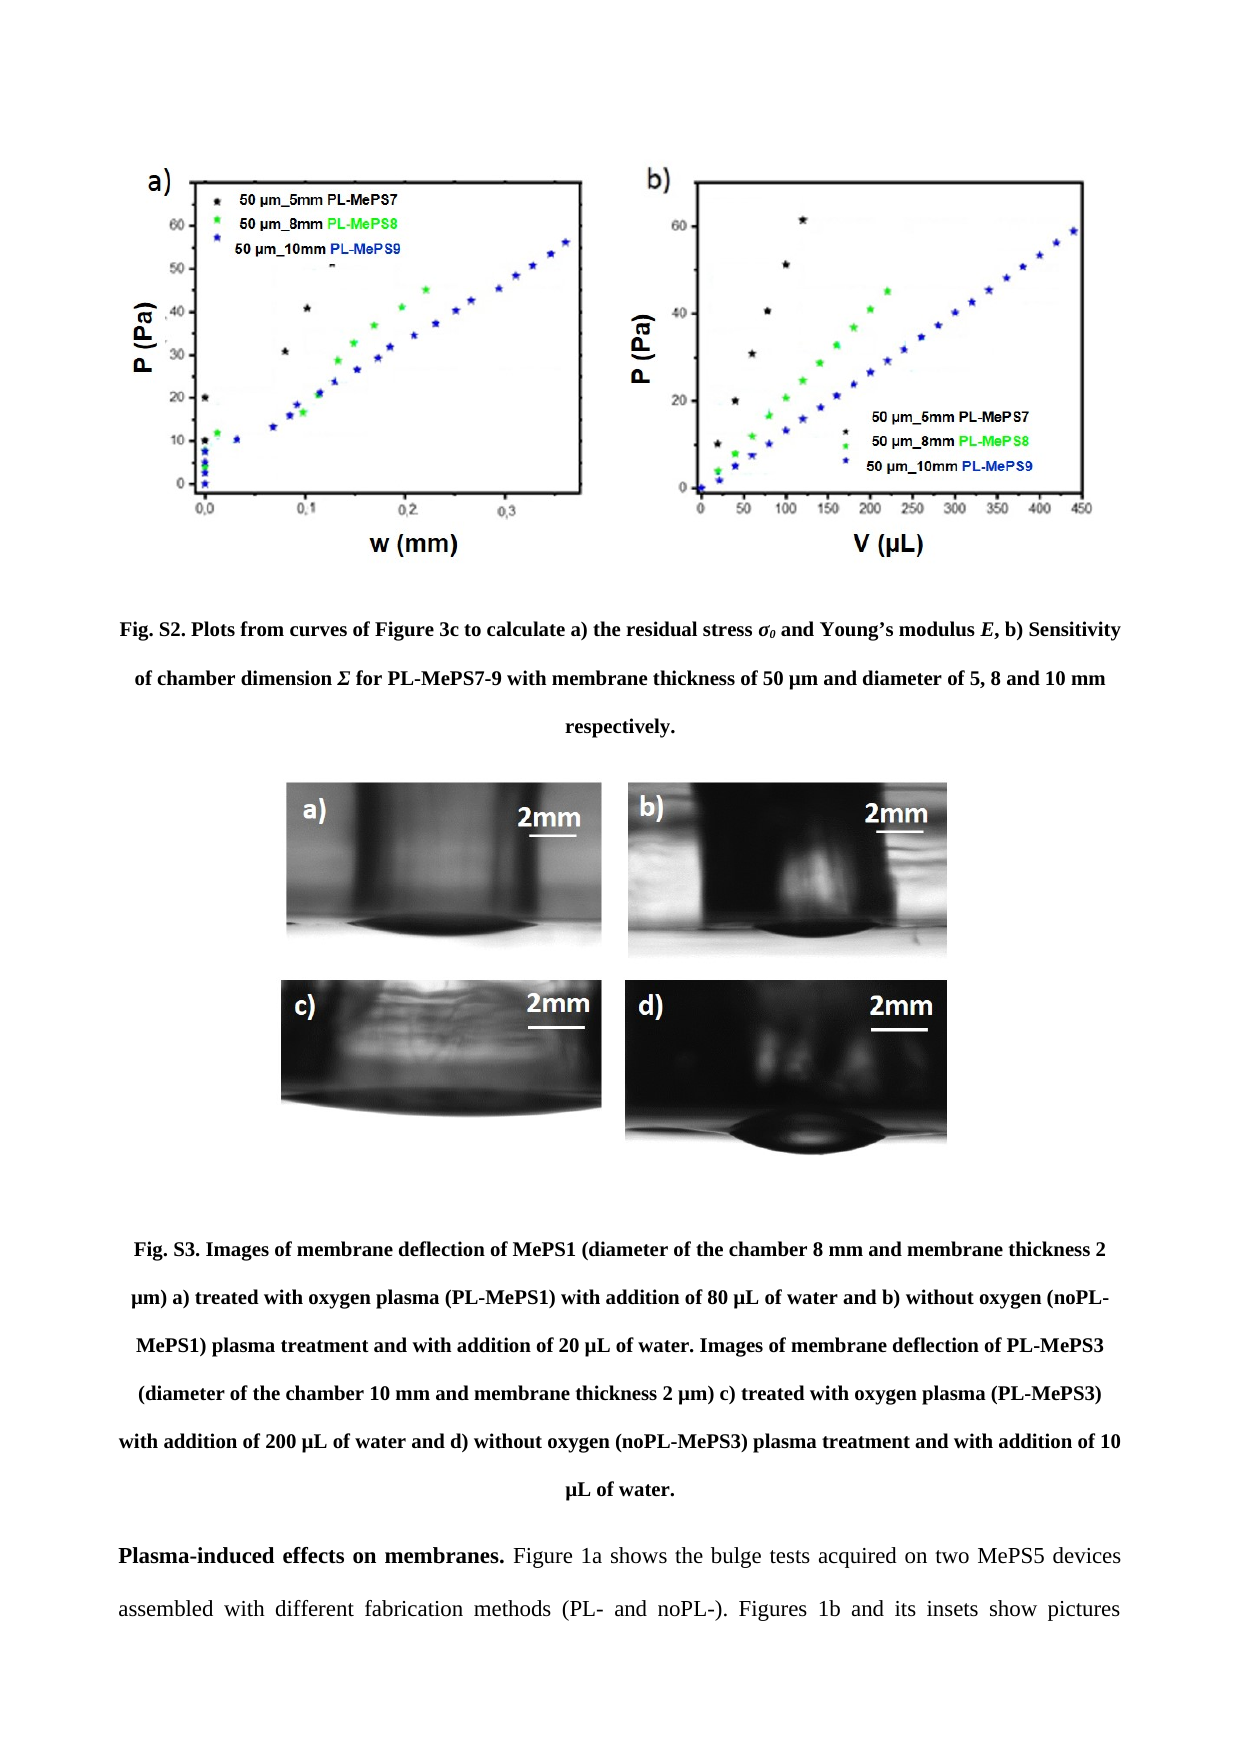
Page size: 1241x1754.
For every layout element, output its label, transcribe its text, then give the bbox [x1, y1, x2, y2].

picture [276, 778, 965, 1192]
text Fig. S3. Images of membrane deflection of MePS1 (diameter of the chamber 8 mm and membrane thickness 2 µm) a) treated with oxygen plasma (PL-MePS1) with addition of 80 µL of water and b) without oxygen (noPL-MePS1) plasma treatment and with addition of 20 µL of water. Images of membrane deflection of PL-MePS3 (diameter of the chamber 10 mm and membrane thickness 2 µm) c) treated with oxygen plasma (PL-MePS3) with addition of 200 µL of water and d) without oxygen (noPL-MePS3) plasma treatment and with addition of 10 µL of water. [118, 1237, 1122, 1501]
text Fig. S2. Plots from curves of Figure 3c to calculate a) the residual stress σ0 and Young’s modulus E, b) Sensitivity of chamber dimension Σ for PL-MePS7-9 with membrane thickness of 50 µm and diameter of 5, 8 and 10 mm respectively. [118, 617, 1122, 738]
picture [118, 147, 1123, 573]
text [118, 1542, 1122, 1621]
